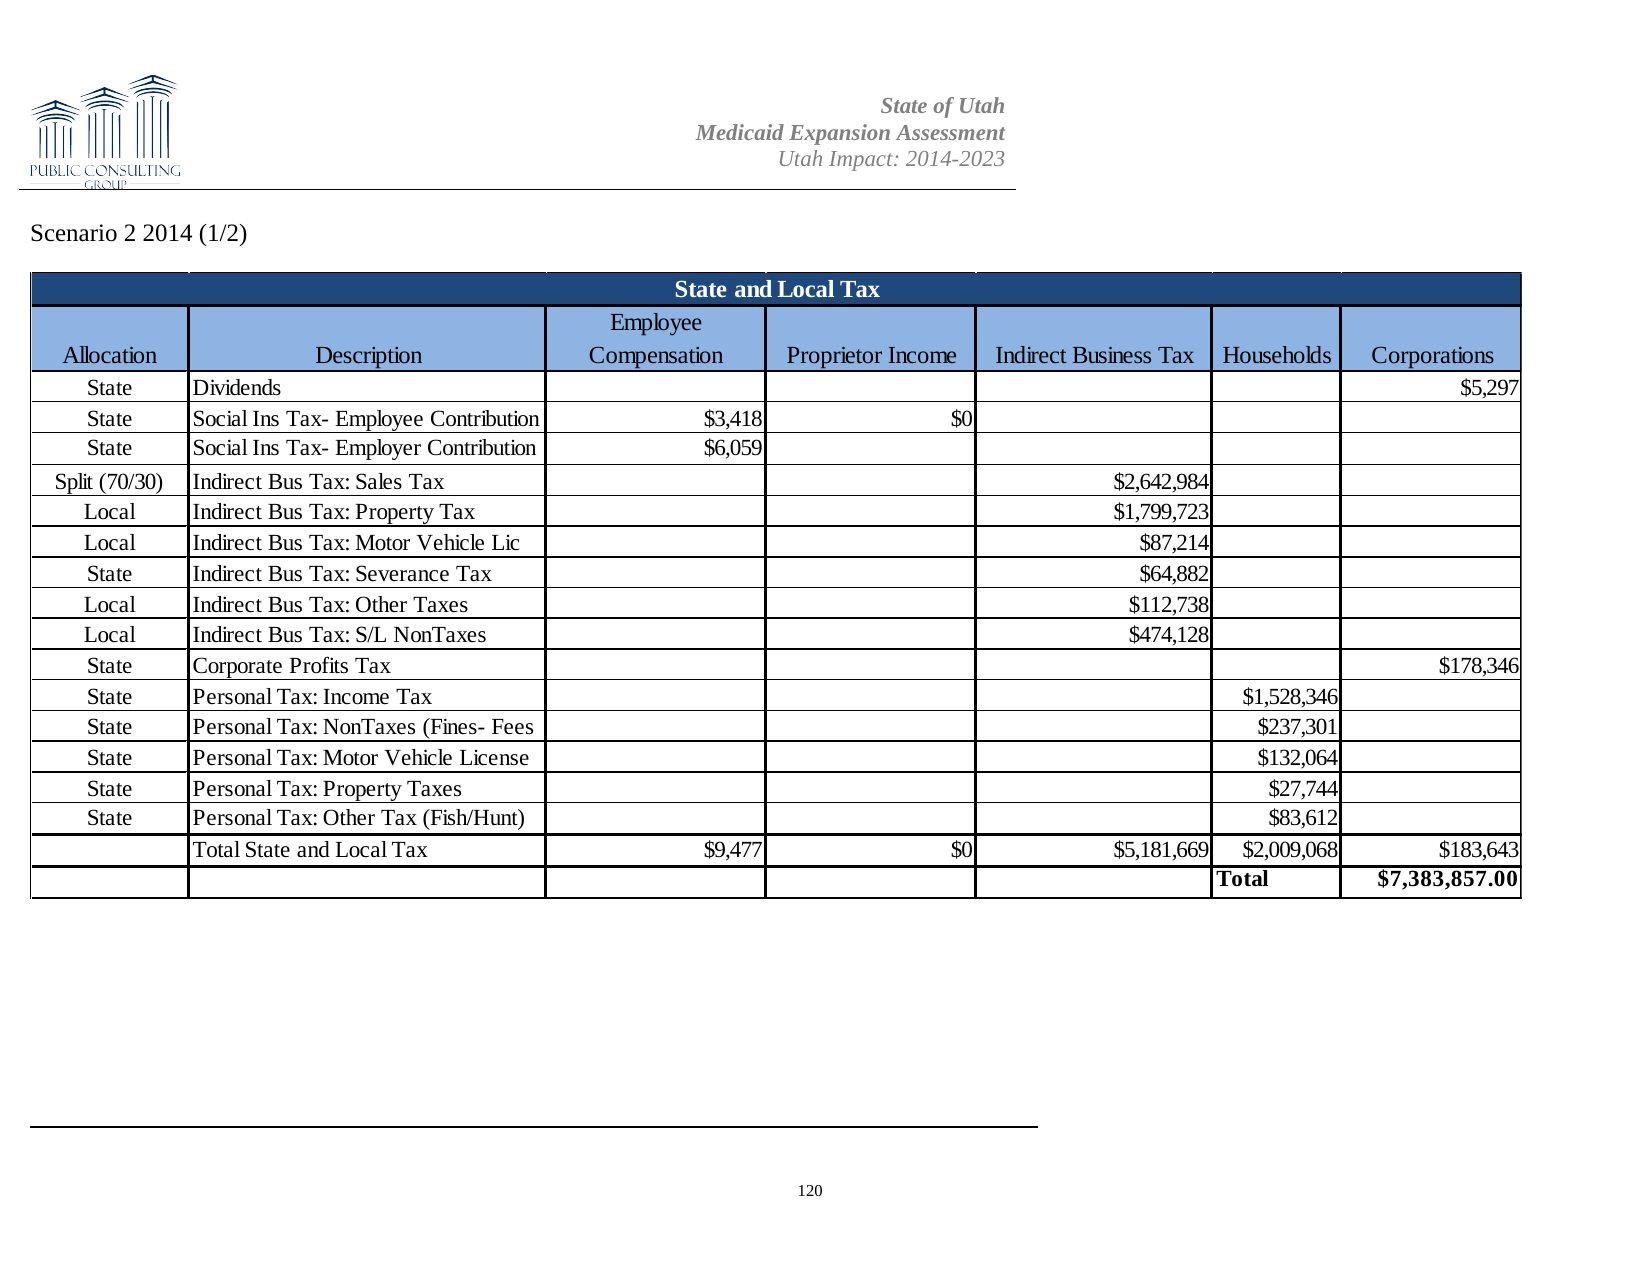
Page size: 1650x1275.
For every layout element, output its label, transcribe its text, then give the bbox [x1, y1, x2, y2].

text Scenario 2 2014 (1/2) [30, 218, 1590, 247]
picture [30, 75, 181, 189]
